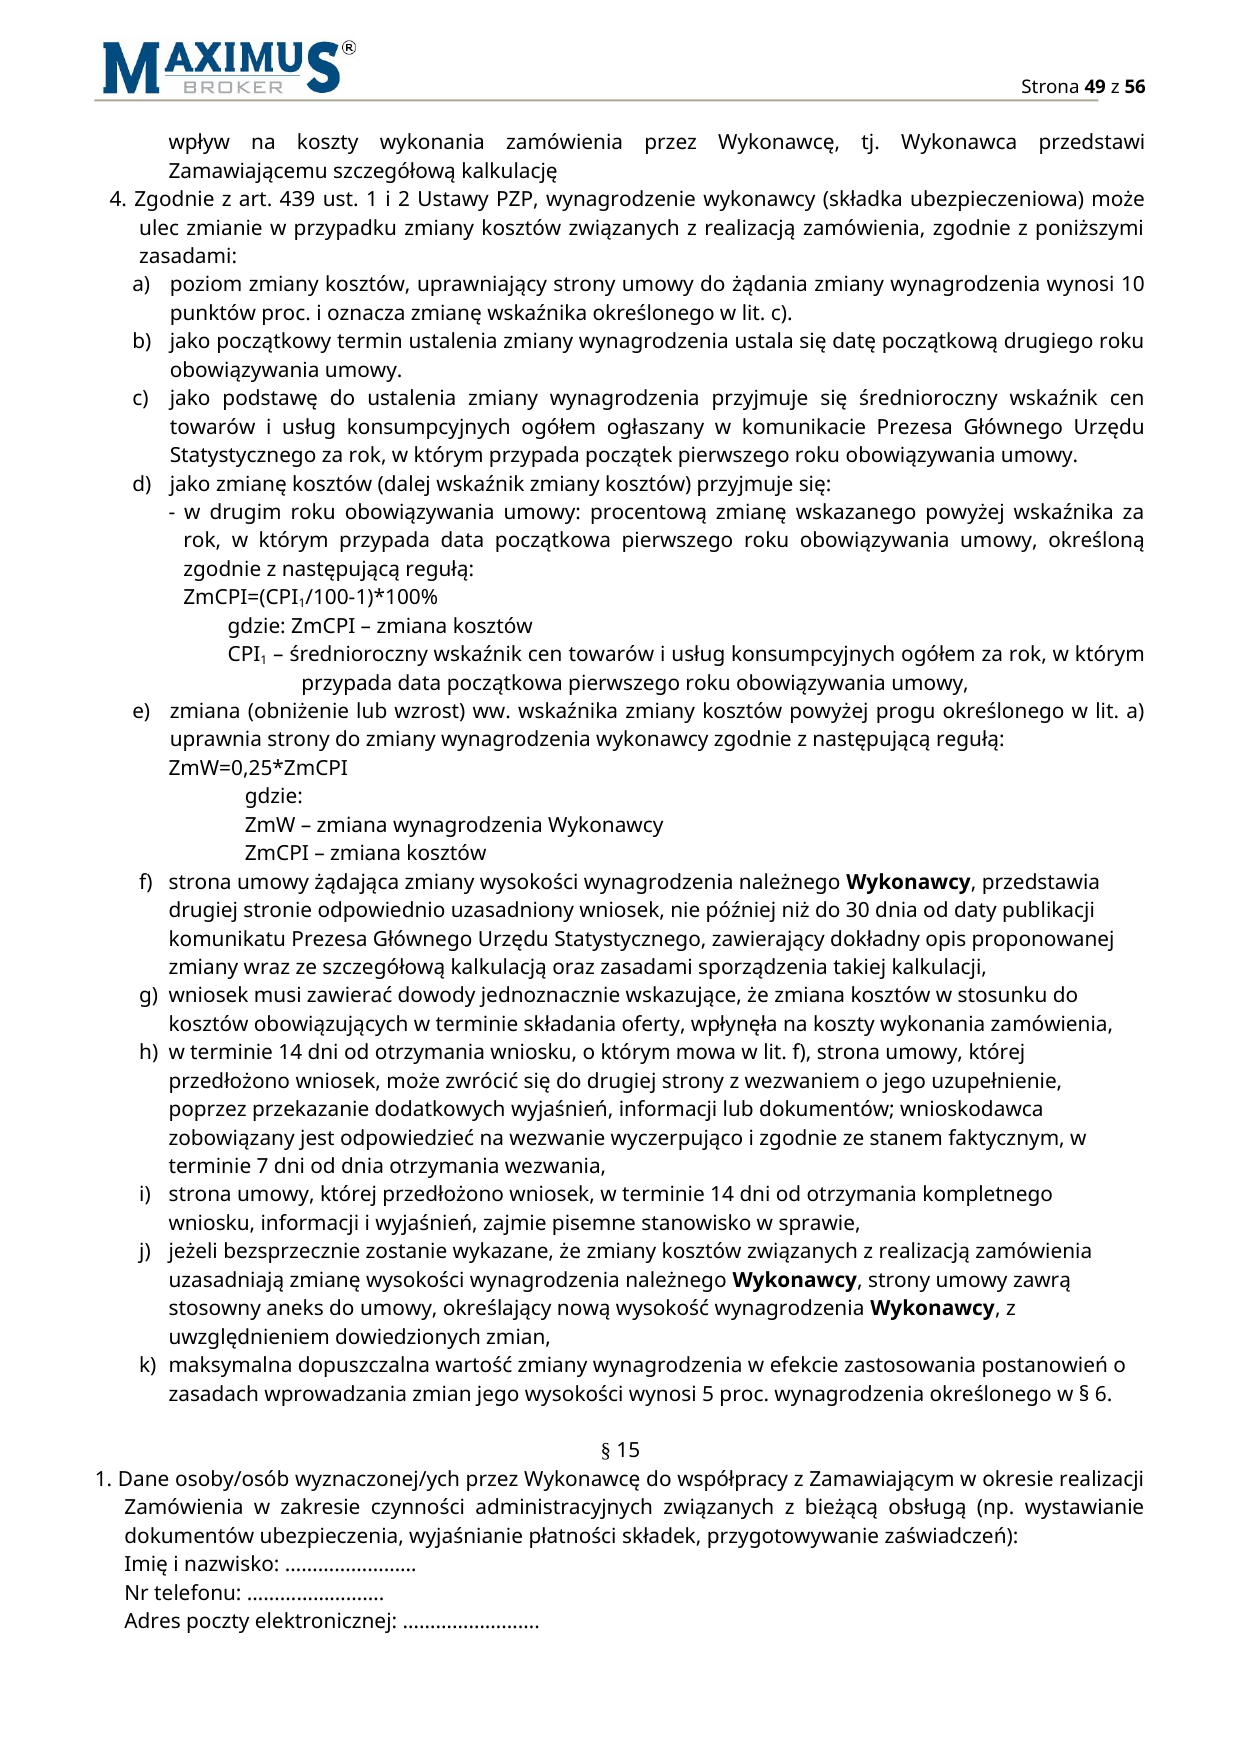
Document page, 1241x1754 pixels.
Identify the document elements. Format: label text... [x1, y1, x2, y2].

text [168, 127, 1146, 184]
list jako podstawę do ustalenia zmiany wynagrodzenia przyjmuje się średnioroczny wskaźnik cen towarów i usług konsumpcyjnych ogółem ogłaszany w komunikacie Prezesa Głównego Urzędu Statystycznego za rok, w którym przypada początek pierwszego roku obowiązywania umowy. [132, 383, 1146, 469]
picture [97, 36, 362, 98]
text ZmCPI=(CPI1/100-1)*100% [183, 582, 1146, 611]
text k) maksymalna dopuszczalna wartość zmiany wynagrodzenia w efekcie zastosowania postanowień o zasadach wprowadzania zmian jego wysokości wynosi 5 proc. wynagrodzenia określonego w § 6. [139, 1350, 1146, 1407]
list 1. Dane osoby/osób wyznaczonej/ych przez Wykonawcę do współpracy z Zamawiającym w okresie realizacji Zamówienia w zakresie czynności administracyjnych związanych z bieżącą obsługą (np. wystawianie dokumentów ubezpieczenia, wyjaśnianie płatności składek, przygotowywanie zaświadczeń): [94, 1464, 1146, 1549]
text j) jeżeli bezsprzecznie zostanie wykazane, że zmiany kosztów związanych z realizacją zamówienia uzasadniają zmianę wysokości wynagrodzenia należnego Wykonawcy, strony umowy zawrą stosowny aneks do umowy, określający nową wysokość wynagrodzenia Wykonawcy, z uwzględnieniem dowiedzionych zmian, [139, 1236, 1146, 1350]
list ZmW=0,25*ZmCPI [168, 753, 1146, 781]
text 15 [94, 1436, 1146, 1464]
list Adres poczty elektronicznej: ……………………. [124, 1606, 1146, 1634]
text - w drugim roku obowiązywania umowy: procentową zmianę wskazanego powyżej wskaźnika za rok, w którym przypada data początkowa pierwszego roku obowiązywania umowy, określoną zgodnie z następującą regułą: [168, 497, 1146, 582]
text CPI1 – średnioroczny wskaźnik cen towarów i usług konsumpcyjnych ogółem za rok, w którym przypada data początkowa pierwszego roku obowiązywania umowy, [227, 639, 1146, 696]
list Imię i nazwisko: …………………… [124, 1549, 1146, 1578]
text f) strona umowy żądająca zmiany wysokości wynagrodzenia należnego Wykonawcy, przedstawia drugiej stronie odpowiednio uzasadniony wniosek, nie później niż do 30 dnia od daty publikacji komunikatu Prezesa Głównego Urzędu Statystycznego, zawierający dokładny opis proponowanej zmiany wraz ze szczegółową kalkulacją oraz zasadami sporządzenia takiej kalkulacji, [139, 867, 1146, 981]
text i) strona umowy, której przedłożono wniosek, w terminie 14 dni od otrzymania kompletnego wniosku, informacji i wyjaśnień, zajmie pisemne stanowisko w sprawie, [139, 1179, 1146, 1236]
list ZmW – zmiana wynagrodzenia Wykonawcy [244, 810, 1146, 838]
list ZmCPI – zmiana kosztów [244, 838, 1146, 867]
text h) w terminie 14 dni od otrzymania wniosku, o którym mowa w lit. f), strona umowy, której przedłożono wniosek, może zwrócić się do drugiej strony z wezwaniem o jego uzupełnienie, poprzez przekazanie dodatkowych wyjaśnień, informacji lub dokumentów; wnioskodawca zobowiązany jest odpowiedzieć na wezwanie wyczerpująco i zgodnie ze stanem faktycznym, w terminie 7 dni od dnia otrzymania wezwania, [139, 1037, 1146, 1179]
list zmiana (obniżenie lub wzrost) ww. wskaźnika zmiany kosztów powyżej progu określonego w lit. a) uprawnia strony do zmiany wynagrodzenia wykonawcy zgodnie z następującą regułą: [132, 696, 1146, 753]
text g) wniosek musi zawierać dowody jednoznacznie wskazujące, że zmiana kosztów w stosunku do kosztów obowiązujących w terminie składania oferty, wpłynęła na koszty wykonania zamówienia, [139, 981, 1146, 1037]
list jako początkowy termin ustalenia zmiany wynagrodzenia ustala się datę początkową drugiego roku obowiązywania umowy. [132, 326, 1146, 383]
list Nr telefonu: ……………………. [124, 1578, 1146, 1606]
list gdzie: [244, 781, 1146, 810]
list poziom zmiany kosztów, uprawniający strony umowy do żądania zmiany wynagrodzenia wynosi 10 punktów proc. i oznacza zmianę wskaźnika określonego w lit. c). [132, 269, 1146, 326]
text 4. Zgodnie z art. 439 ust. 1 i 2 Ustawy PZP, wynagrodzenie wykonawcy (składka ubezpieczeniowa) może ulec zmianie w przypadku zmiany kosztów związanych z realizacją zamówienia, zgodnie z poniższymi zasadami: [109, 184, 1146, 269]
list jako zmianę kosztów (dalej wskaźnik zmiany kosztów) przyjmuje się: [132, 469, 1146, 497]
text gdzie: ZmCPI – zmiana kosztów [227, 611, 1146, 639]
